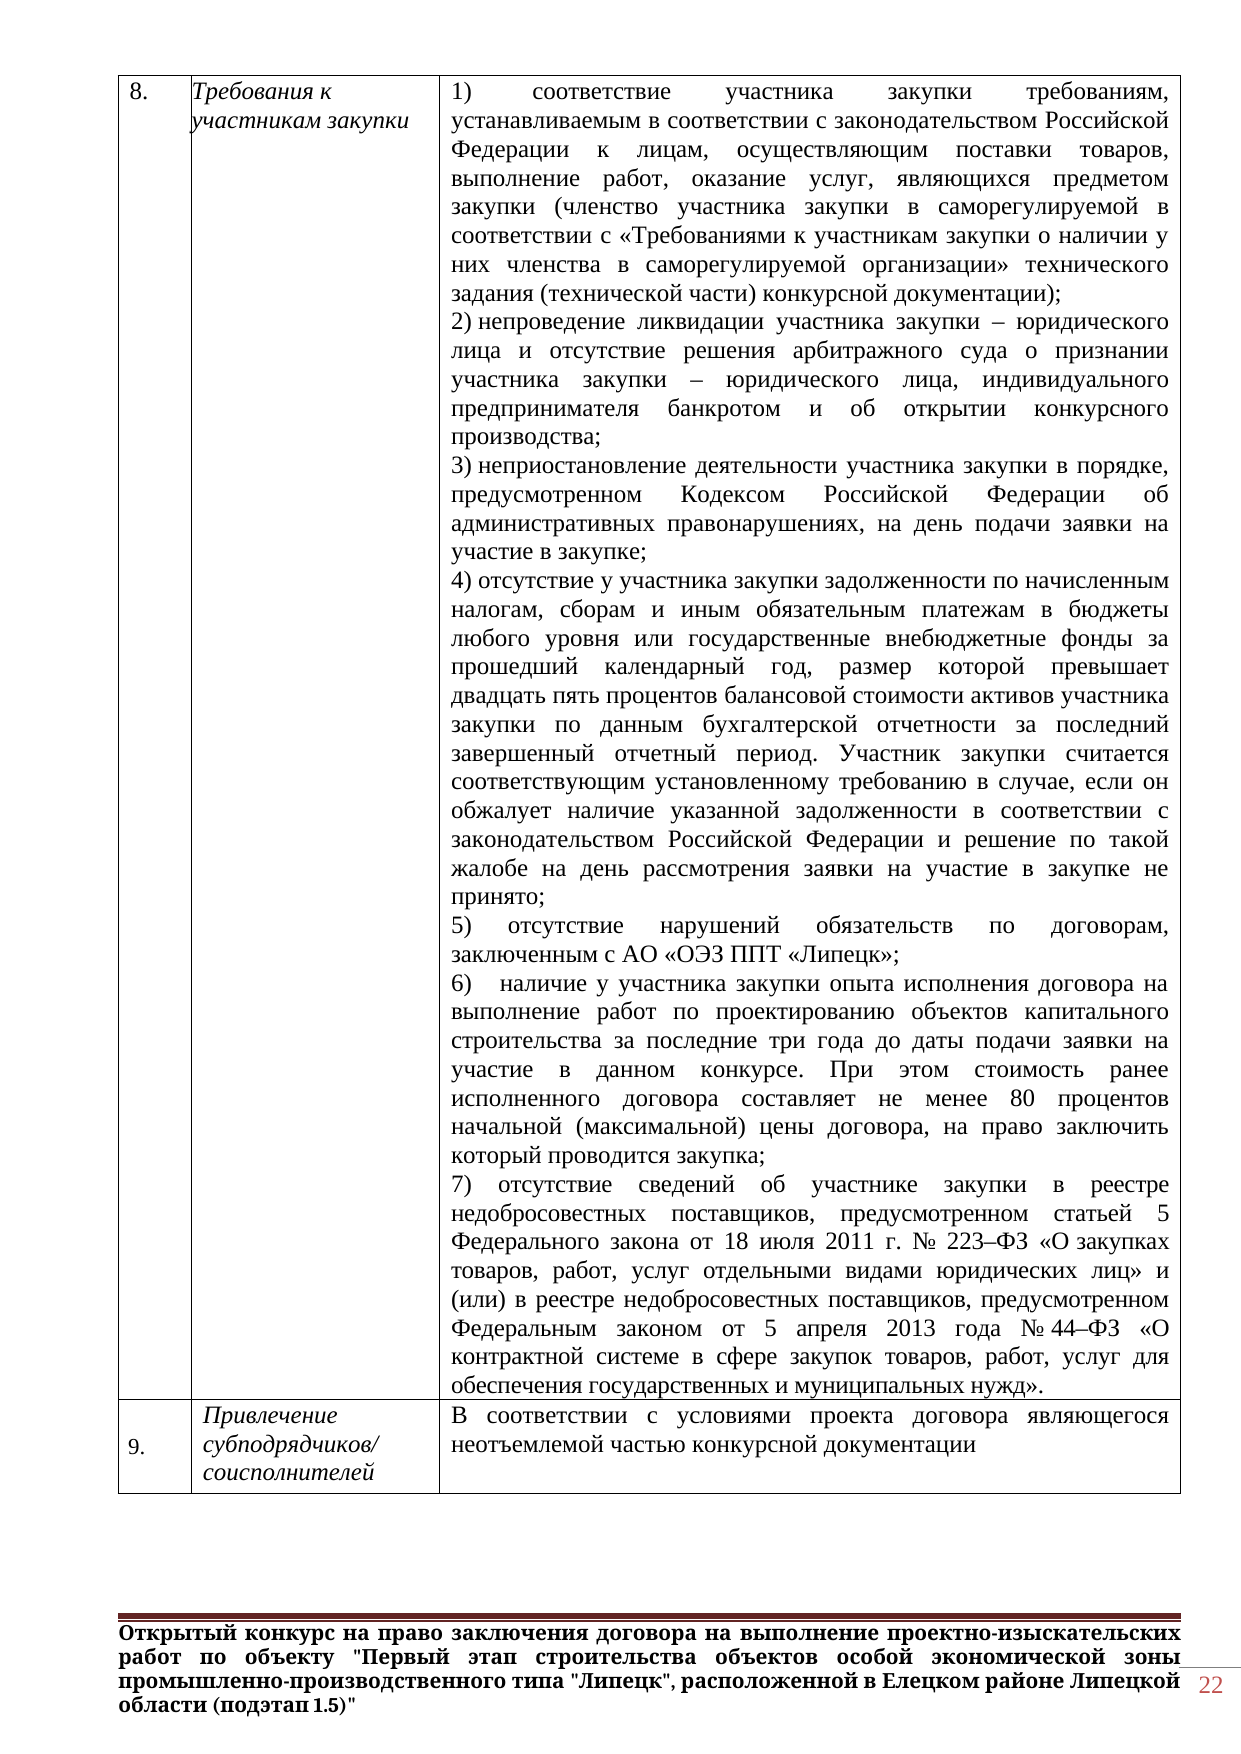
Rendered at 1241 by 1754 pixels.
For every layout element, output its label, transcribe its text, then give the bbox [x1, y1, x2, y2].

table_cell Требования к участникам закупки [192, 76, 439, 1399]
table_cell Привлечение субподрядчиков/ соисполнителей [192, 1400, 439, 1492]
table_cell В соответствии с условиями проекта договора являющегося неотъемлемой частью конкурсной документации [440, 1400, 1180, 1492]
table_cell 8. [119, 76, 191, 1399]
table_cell 1) соответствие участника закупки требованиям, устанавливаемым в соответствии с законодательством Российской Федерации к лицам, осуществляющим поставки товаров, выполнение работ, оказание услуг, являющихся предметом закупки (членство участника закупки в саморегулируемой в соответствии с «Требованиями к участникам закупки о наличии у них членства в саморегулируемой организации» технического задания (технической части) конкурсной документации); 2) непроведение ликвидации участника закупки – юридического лица и отсутствие решения арбитражного суда о признании участника закупки – юридического лица, индивидуального предпринимателя банкротом и об открытии конкурсного производства; 3) неприостановление деятельности участника закупки в порядке, предусмотренном Кодексом Российской Федерации об административных правонарушениях, на день подачи заявки на участие в закупке; 4) отсутствие у участника закупки задолженности по начисленным налогам, сборам и иным обязательным платежам в бюджеты любого уровня или государственные внебюджетные фонды за прошедший календарный год, размер которой превышает двадцать пять процентов балансовой стоимости активов участника закупки по данным бухгалтерской отчетности за последний завершенный отчетный период. Участник закупки считается соответствующим установленному требованию в случае, если он обжалует наличие указанной задолженности в соответствии с законодательством Российской Федерации и решение по такой жалобе на день рассмотрения заявки на участие в закупке не принято; 5) отсутствие нарушений обязательств по договорам, заключенным с АО «ОЭЗ ППТ «Липецк»; 6) наличие у участника закупки опыта исполнения договора на выполнение работ по проектированию объектов капитального строительства за последние три года до даты подачи заявки на участие в данном конкурсе. При этом стоимость ранее исполненного договора составляет не менее 80 процентов начальной (максимальной) цены договора, на право заключить который проводится закупка; 7) отсутствие сведений об участнике закупки в реестре недобросовестных поставщиков, предусмотренном статьей 5 Федерального закона от 18 июля 2011 г. № 223–ФЗ «О закупках товаров, работ, услуг отдельными видами юридических лиц» и (или) в реестре недобросовестных поставщиков, предусмотренном Федеральным законом от 5 апреля 2013 года № 44–ФЗ «О контрактной системе в сфере закупок товаров, работ, услуг для обеспечения государственных и муниципальных нужд». [440, 76, 1180, 1399]
table_cell 9. [119, 1400, 191, 1492]
